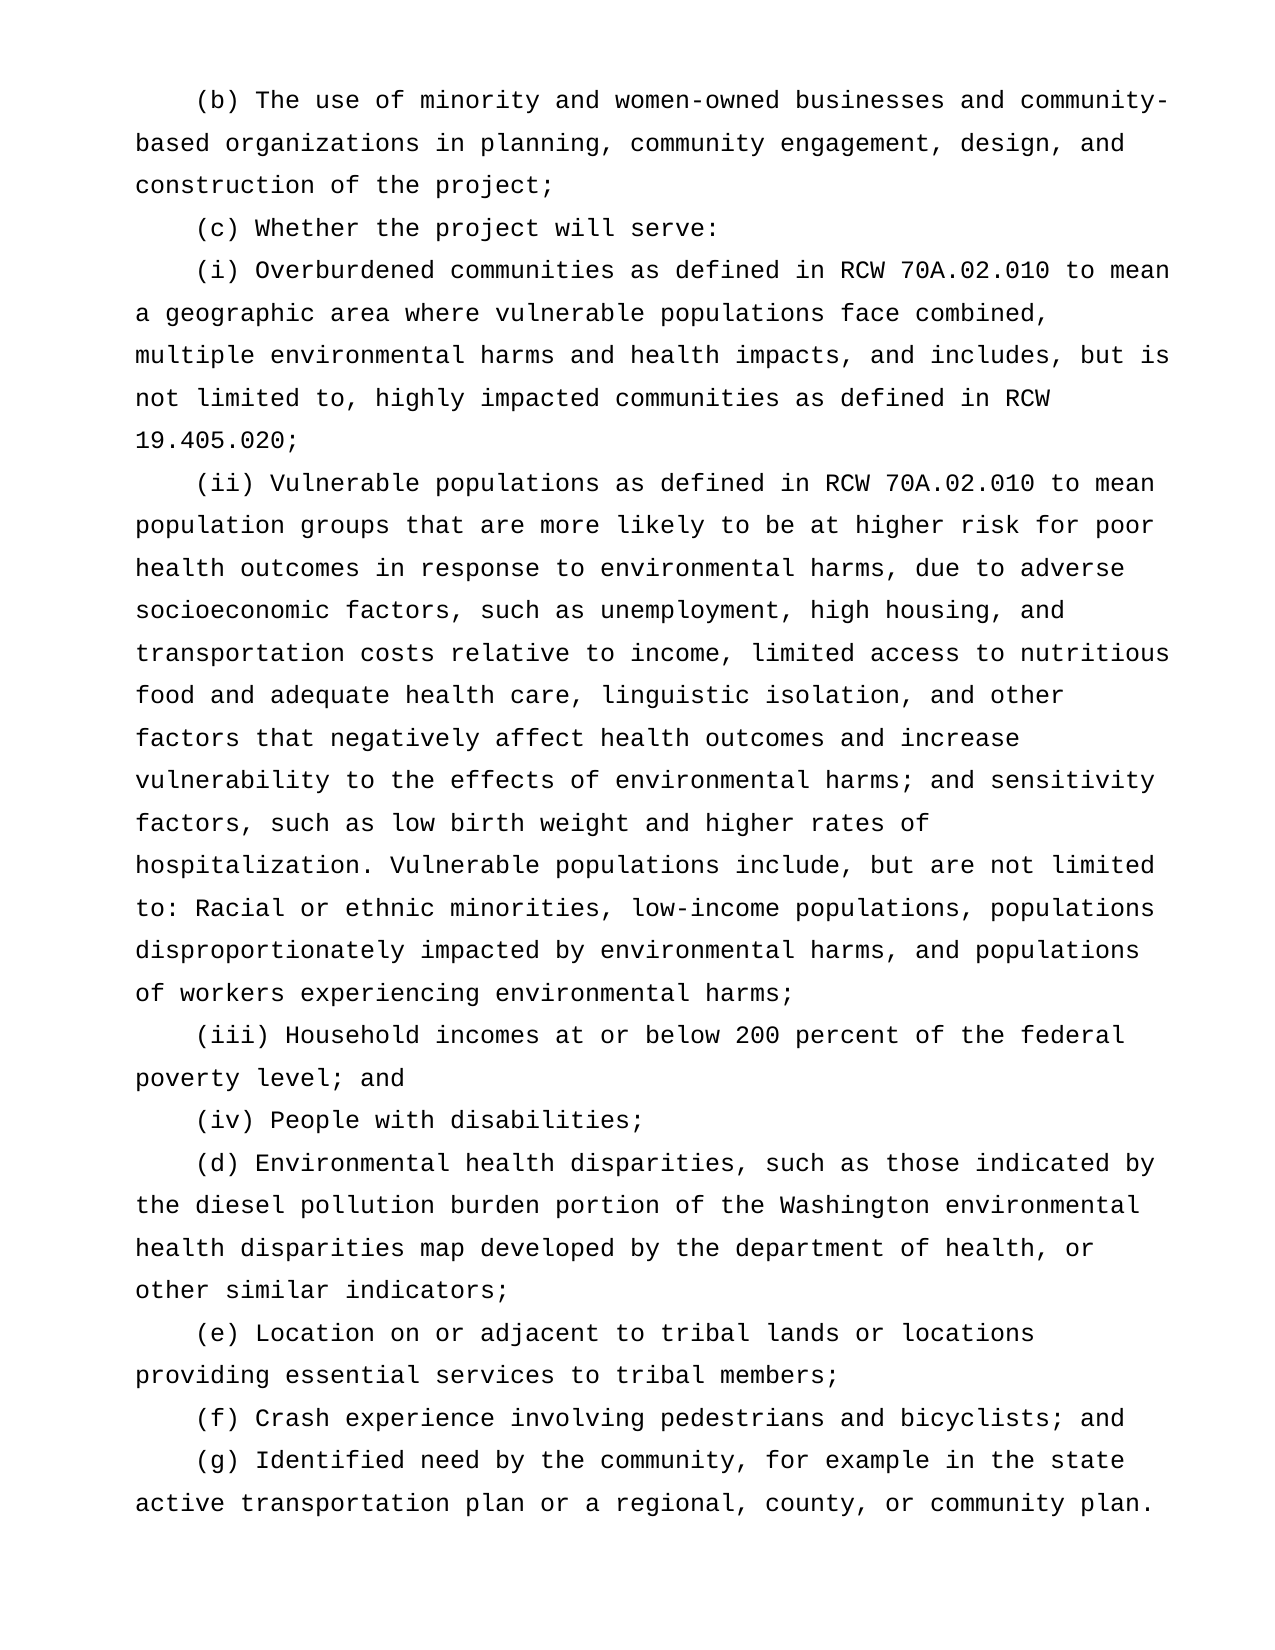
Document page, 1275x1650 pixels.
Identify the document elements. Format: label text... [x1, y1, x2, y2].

text (ii) Vulnerable populations as defined in RCW 70A.02.010 to mean population groups that are more likely to be at higher risk for poor health outcomes in response to environmental harms, due to adverse socioeconomic factors, such as unemployment, high housing, and transportation costs relative to income, limited access to nutritious food and adequate health care, linguistic isolation, and other factors that negatively affect health outcomes and increase vulnerability to the effects of environmental harms; and sensitivity factors, such as low birth weight and higher rates of hospitalization. Vulnerable populations include, but are not limited to: Racial or ethnic minorities, low-income populations, populations disproportionately impacted by environmental harms, and populations of workers experiencing environmental harms; [135, 457, 1170, 1010]
text (c) Whether the project will serve: [135, 202, 1170, 245]
text (iv) People with disabilities; [135, 1095, 1170, 1137]
text (d) Environmental health disparities, such as those indicated by the diesel pollution burden portion of the Washington environmental health disparities map developed by the department of health, or other similar indicators; [135, 1137, 1170, 1307]
text (e) Location on or adjacent to tribal lands or locations providing essential services to tribal members; [135, 1307, 1170, 1392]
text (g) Identified need by the community, for example in the state active transportation plan or a regional, county, or community plan. [135, 1435, 1170, 1520]
text (iii) Household incomes at or below 200 percent of the federal poverty level; and [135, 1010, 1170, 1095]
text (b) The use of minority and women-owned businesses and community-based organizations in planning, community engagement, design, and construction of the project; [135, 75, 1170, 202]
text (i) Overburdened communities as defined in RCW 70A.02.010 to mean a geographic area where vulnerable populations face combined, multiple environmental harms and health impacts, and includes, but is not limited to, highly impacted communities as defined in RCW 19.405.020; [135, 245, 1170, 457]
text (f) Crash experience involving pedestrians and bicyclists; and [135, 1392, 1170, 1435]
